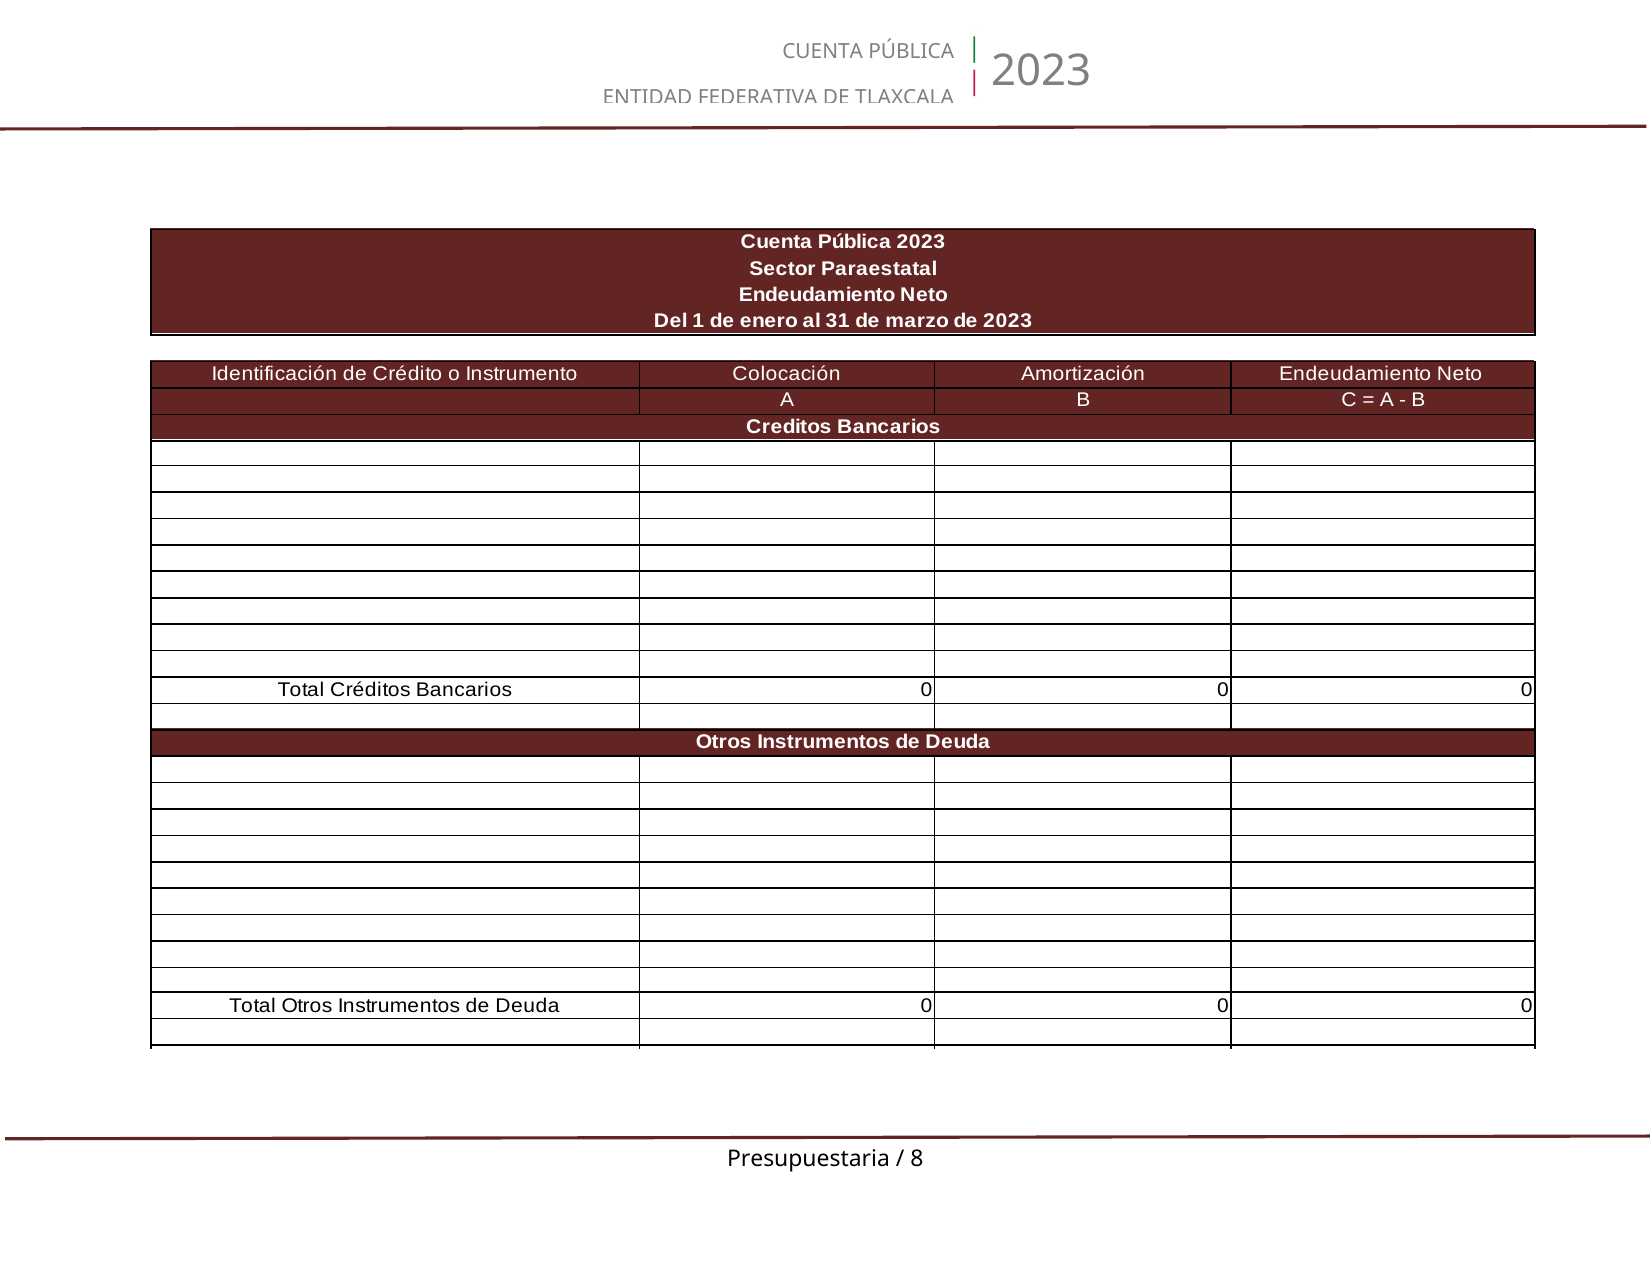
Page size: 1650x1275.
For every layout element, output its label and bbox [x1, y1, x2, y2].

picture [968, 28, 985, 99]
